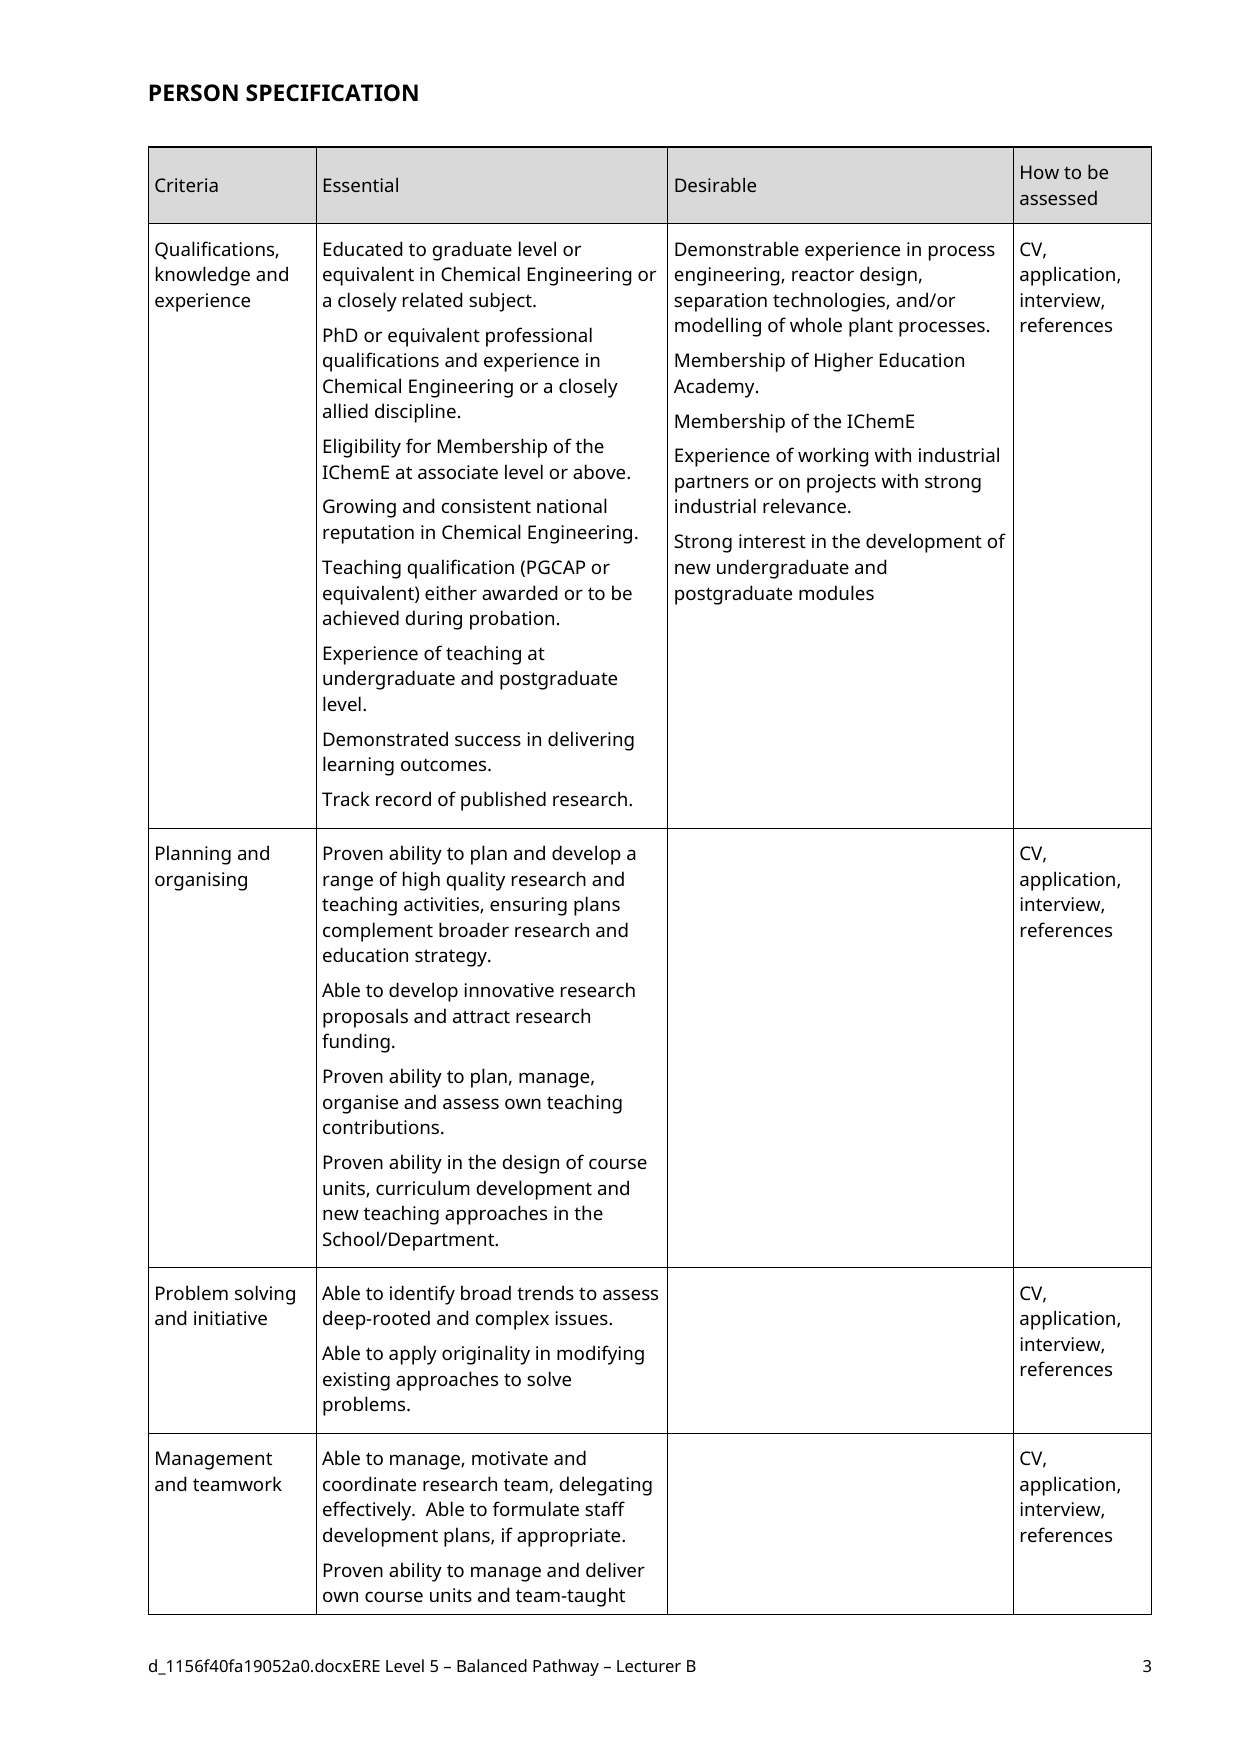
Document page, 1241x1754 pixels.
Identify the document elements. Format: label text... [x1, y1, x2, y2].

table_cell Planning and organising [149, 829, 316, 1267]
table_cell Able to identify broad trends to assess deep-rooted and complex issues. Able to apply originality in modifying existing approaches to solve problems. [317, 1268, 667, 1432]
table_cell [149, 1434, 316, 1614]
table_header Desirable [668, 148, 1013, 223]
table_header How to be assessed [1014, 148, 1151, 223]
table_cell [317, 1434, 667, 1614]
table_cell [668, 1434, 1013, 1614]
table_cell Problem solving and initiative [149, 1268, 316, 1432]
table_cell [668, 1268, 1013, 1432]
table_cell Demonstrable experience in process engineering, reactor design, separation technologies, and/or modelling of whole plant processes. Membership of Higher Education Academy. Membership of the IChemE Experience of working with industrial partners or on projects with strong industrial relevance. Strong interest in the development of new undergraduate and postgraduate modules [668, 224, 1013, 827]
table_cell [668, 829, 1013, 1267]
table_header Essential [317, 148, 667, 223]
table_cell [1014, 1434, 1151, 1614]
table_cell Qualifications, knowledge and experience [149, 224, 316, 827]
table_cell CV, application, interview, references [1014, 224, 1151, 827]
table_cell Educated to graduate level or equivalent in Chemical Engineering or a closely related subject. PhD or equivalent professional qualifications and experience in Chemical Engineering or a closely allied discipline. Eligibility for Membership of the IChemE at associate level or above. Growing and consistent national reputation in Chemical Engineering. Teaching qualification (PGCAP or equivalent) either awarded or to be achieved during probation. Experience of teaching at undergraduate and postgraduate level. Demonstrated success in delivering learning outcomes. Track record of published research. [317, 224, 667, 827]
text PERSON SPECIFICATION [148, 77, 1152, 108]
table_cell CV, application, interview, references [1014, 1268, 1151, 1432]
table_header Criteria [149, 148, 316, 223]
table_cell Proven ability to plan and develop a range of high quality research and teaching activities, ensuring plans complement broader research and education strategy. Able to develop innovative research proposals and attract research funding. Proven ability to plan, manage, organise and assess own teaching contributions. Proven ability in the design of course units, curriculum development and new teaching approaches in the School/Department. [317, 829, 667, 1267]
table_cell CV, application, interview, references [1014, 829, 1151, 1267]
